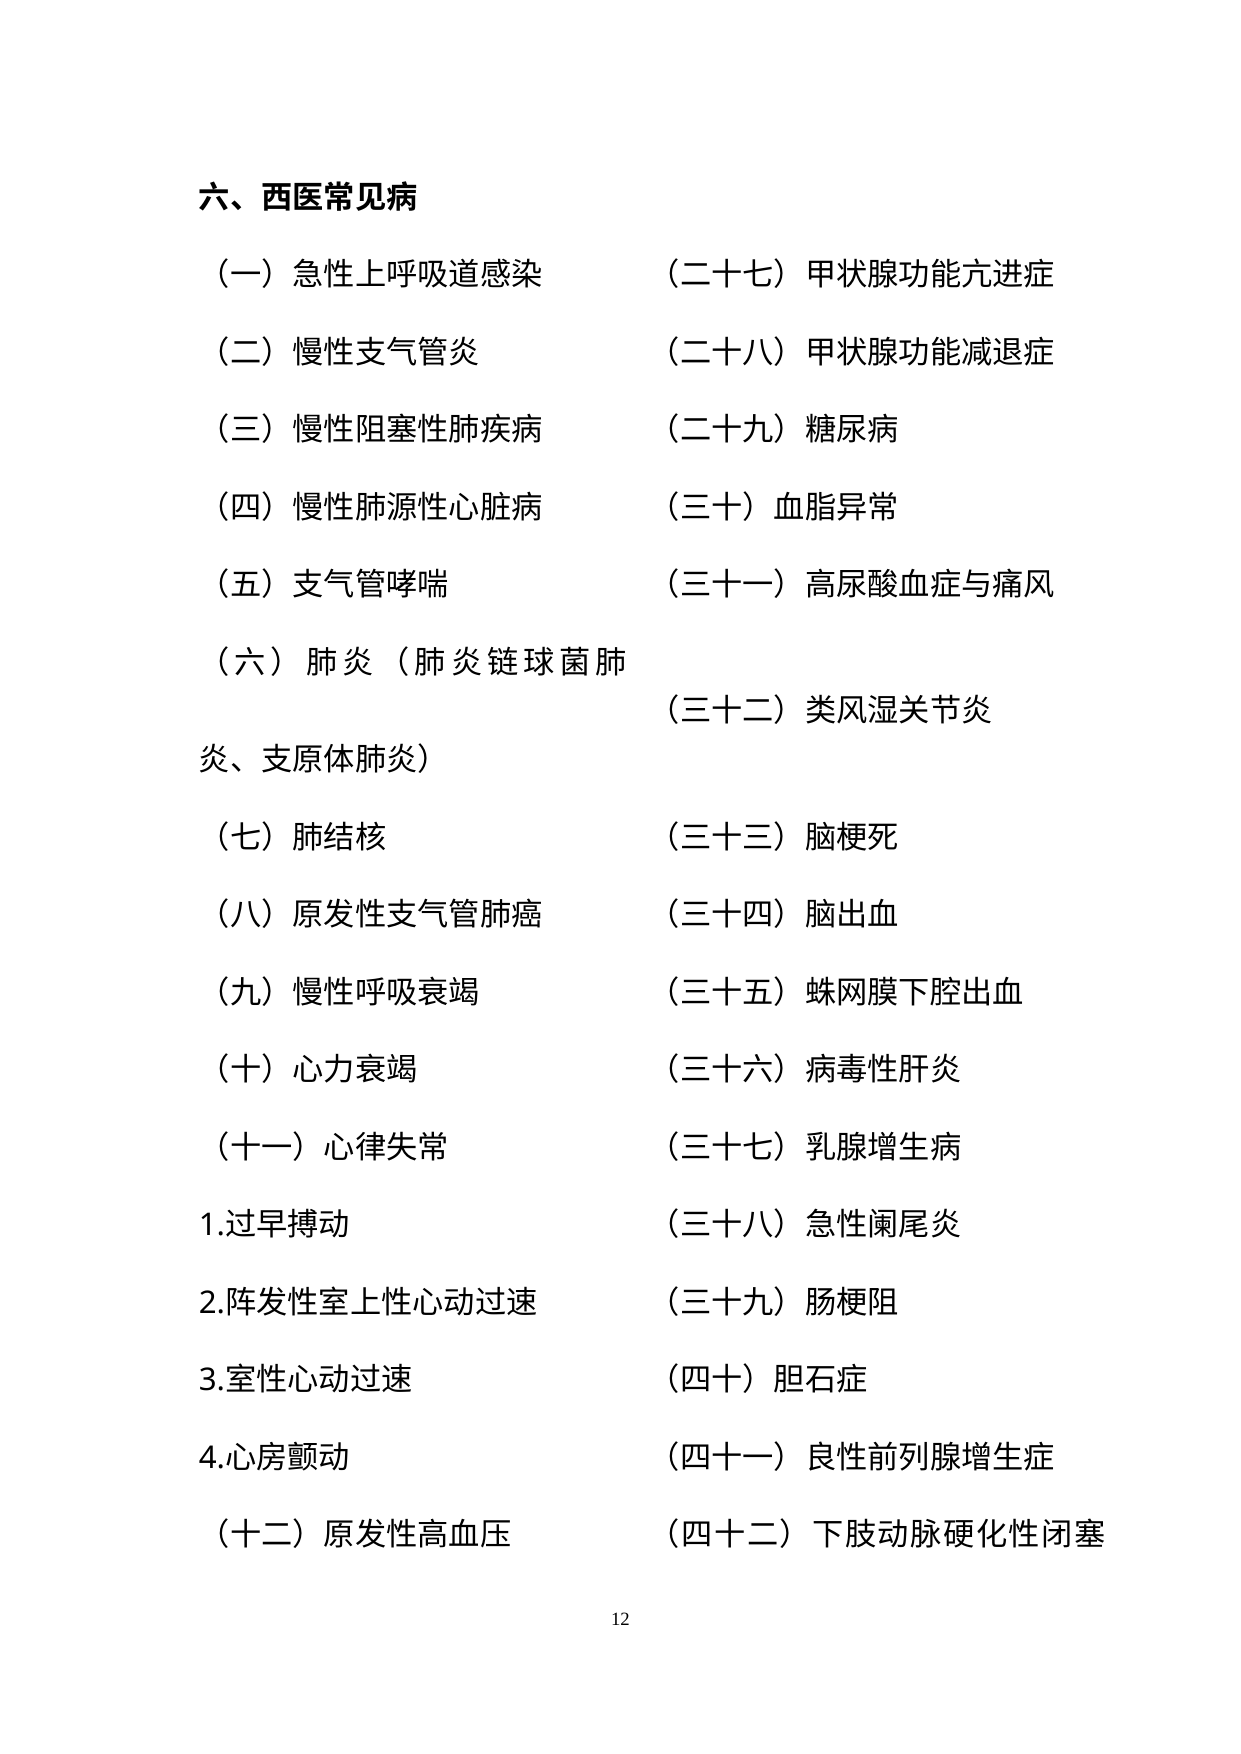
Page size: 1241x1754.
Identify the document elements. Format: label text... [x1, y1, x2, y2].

table_cell （十）心力衰竭 [187, 1035, 637, 1112]
table_cell （三十六）病毒性肝炎 [638, 1035, 1117, 1112]
table_cell （二十八）甲状腺功能减退症 [638, 317, 1117, 394]
table_cell （七）肺结核 [187, 802, 637, 879]
table_cell （十一）心律失常 [187, 1112, 637, 1189]
table_cell （四）慢性肺源性心脏病 [187, 472, 637, 549]
table_cell （九）慢性呼吸衰竭 [187, 957, 637, 1034]
table_cell （四十二）下肢动脉硬化性闭塞症 [638, 1500, 1117, 1577]
table_cell （三）慢性阻塞性肺疾病 [187, 395, 637, 472]
table_cell （十二）原发性高血压 [187, 1500, 637, 1577]
table_cell （三十八）急性阑尾炎 [638, 1190, 1117, 1267]
table_cell （三十二）类风湿关节炎 [638, 627, 1117, 802]
table_cell （四十一）良性前列腺增生症 [638, 1422, 1117, 1499]
table_cell （二）慢性支气管炎 [187, 317, 637, 394]
table_cell （三十七）乳腺增生病 [638, 1112, 1117, 1189]
table_cell （二十七）甲状腺功能亢进症 [638, 240, 1117, 317]
table_cell 1.过早搏动 [187, 1190, 637, 1267]
table_cell （三十三）脑梗死 [638, 802, 1117, 879]
table_cell （二十九）糖尿病 [638, 395, 1117, 472]
table_cell 3.室性心动过速 [187, 1345, 637, 1422]
table_cell （五）支气管哮喘 [187, 550, 637, 627]
table_cell 4.心房颤动 [187, 1422, 637, 1499]
table_cell （三十）血脂异常 [638, 472, 1117, 549]
table_cell （三十一）高尿酸血症与痛风 [638, 550, 1117, 627]
table_cell （三十九）肠梗阻 [638, 1267, 1117, 1344]
table_cell （三十四）脑出血 [638, 880, 1117, 957]
table_cell 2.阵发性室上性心动过速 [187, 1267, 637, 1344]
table_cell （六）肺炎（肺炎链球菌肺炎、支原体肺炎） [187, 627, 637, 802]
table_cell 六、西医常见病 [187, 162, 1117, 239]
table_cell （八）原发性支气管肺癌 [187, 880, 637, 957]
table_cell （一）急性上呼吸道感染 [187, 240, 637, 317]
table_cell （四十）胆石症 [638, 1345, 1117, 1422]
table_cell （三十五）蛛网膜下腔出血 [638, 957, 1117, 1034]
